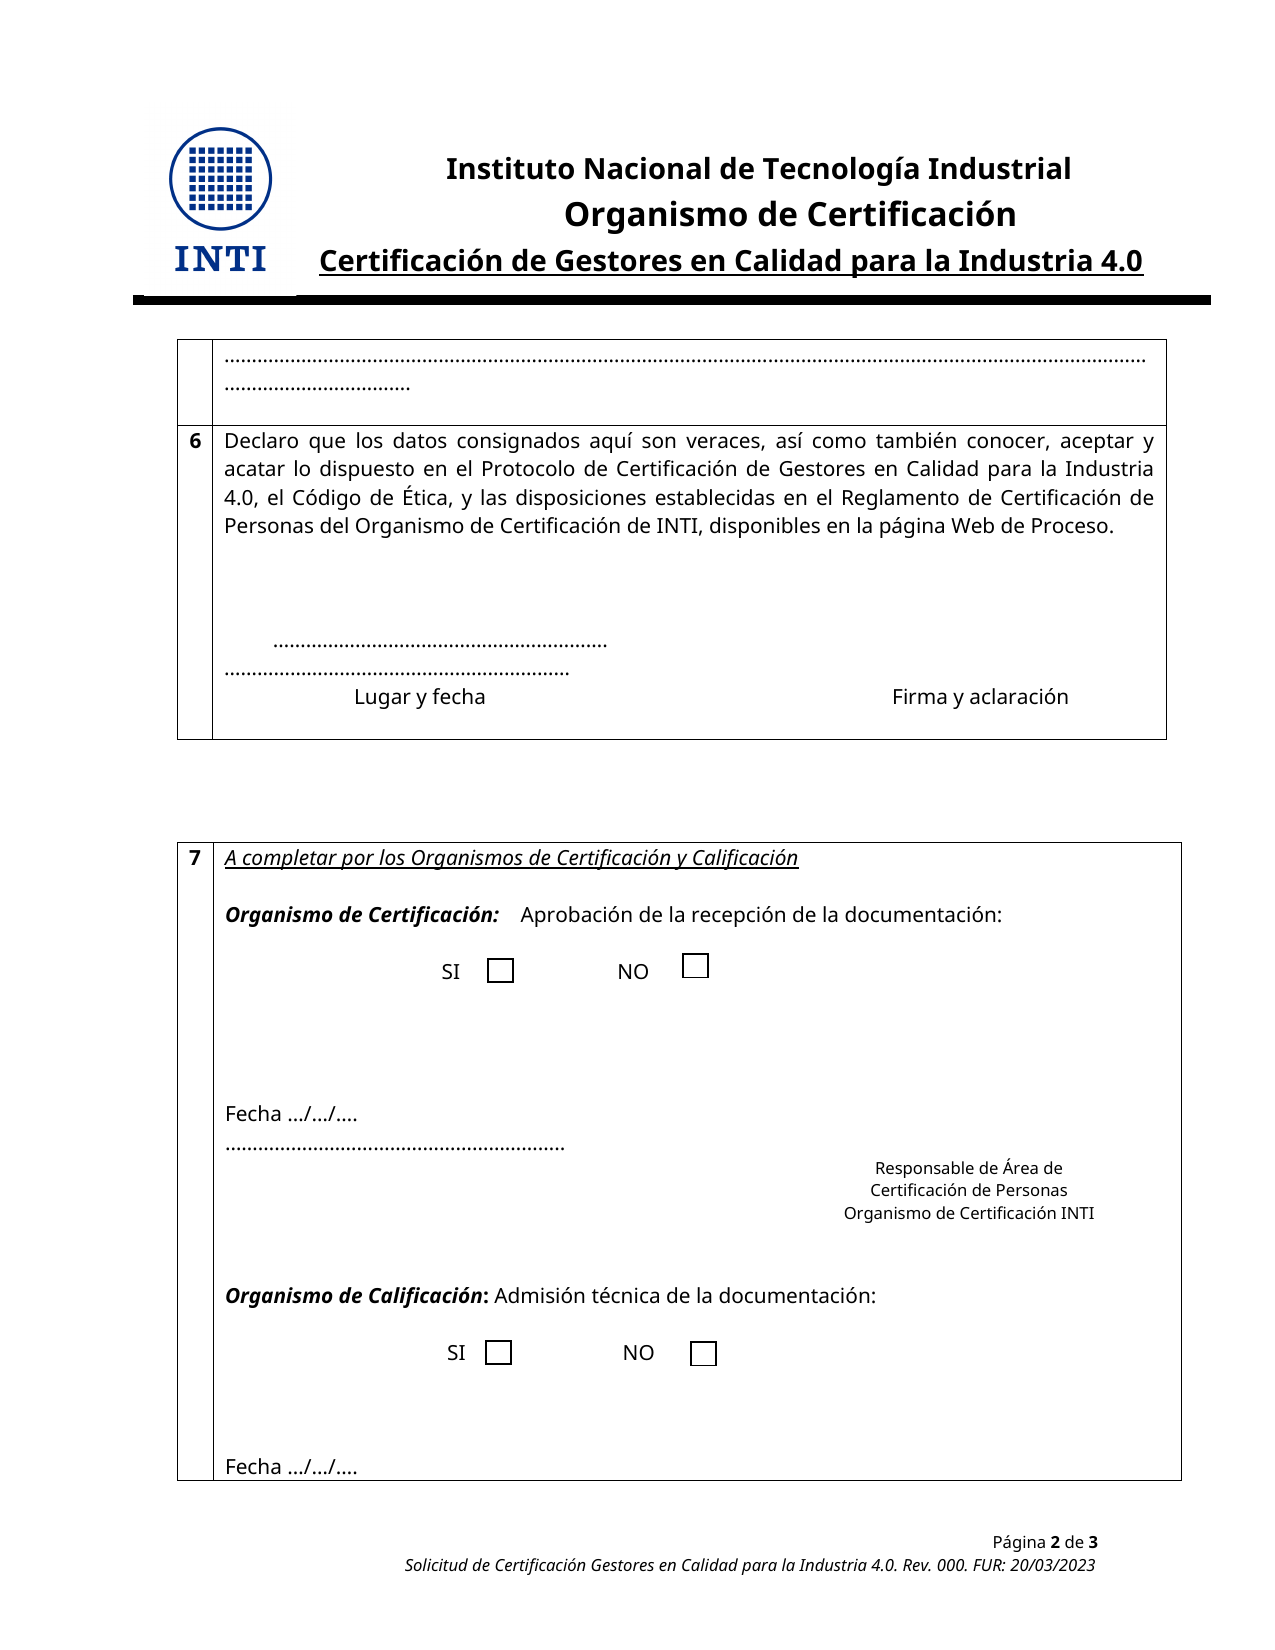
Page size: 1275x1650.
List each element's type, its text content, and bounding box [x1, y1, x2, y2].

table_cell 6 [178, 426, 212, 739]
table_cell Observaciones …………………………………………………………………………………………………………………………………………………………………………………. [213, 340, 1166, 425]
table_cell 5 [178, 340, 212, 425]
picture [144, 102, 297, 296]
table_header 7 [178, 843, 213, 1480]
table_cell Declaro que los datos consignados aquí son veraces, así como también conocer, aceptar y acatar lo dispuesto en el Protocolo de Certificación de Gestores en Calidad para la Industria 4.0, el Código de Ética, y las disposiciones establecidas en el Reglamento de Certificación de Personas del Organismo de Certificación de INTI, disponibles en la página Web de Proceso. ……………………………………………………. ……………………………………………………… Lugar y fecha Firma y aclaración [213, 426, 1166, 739]
